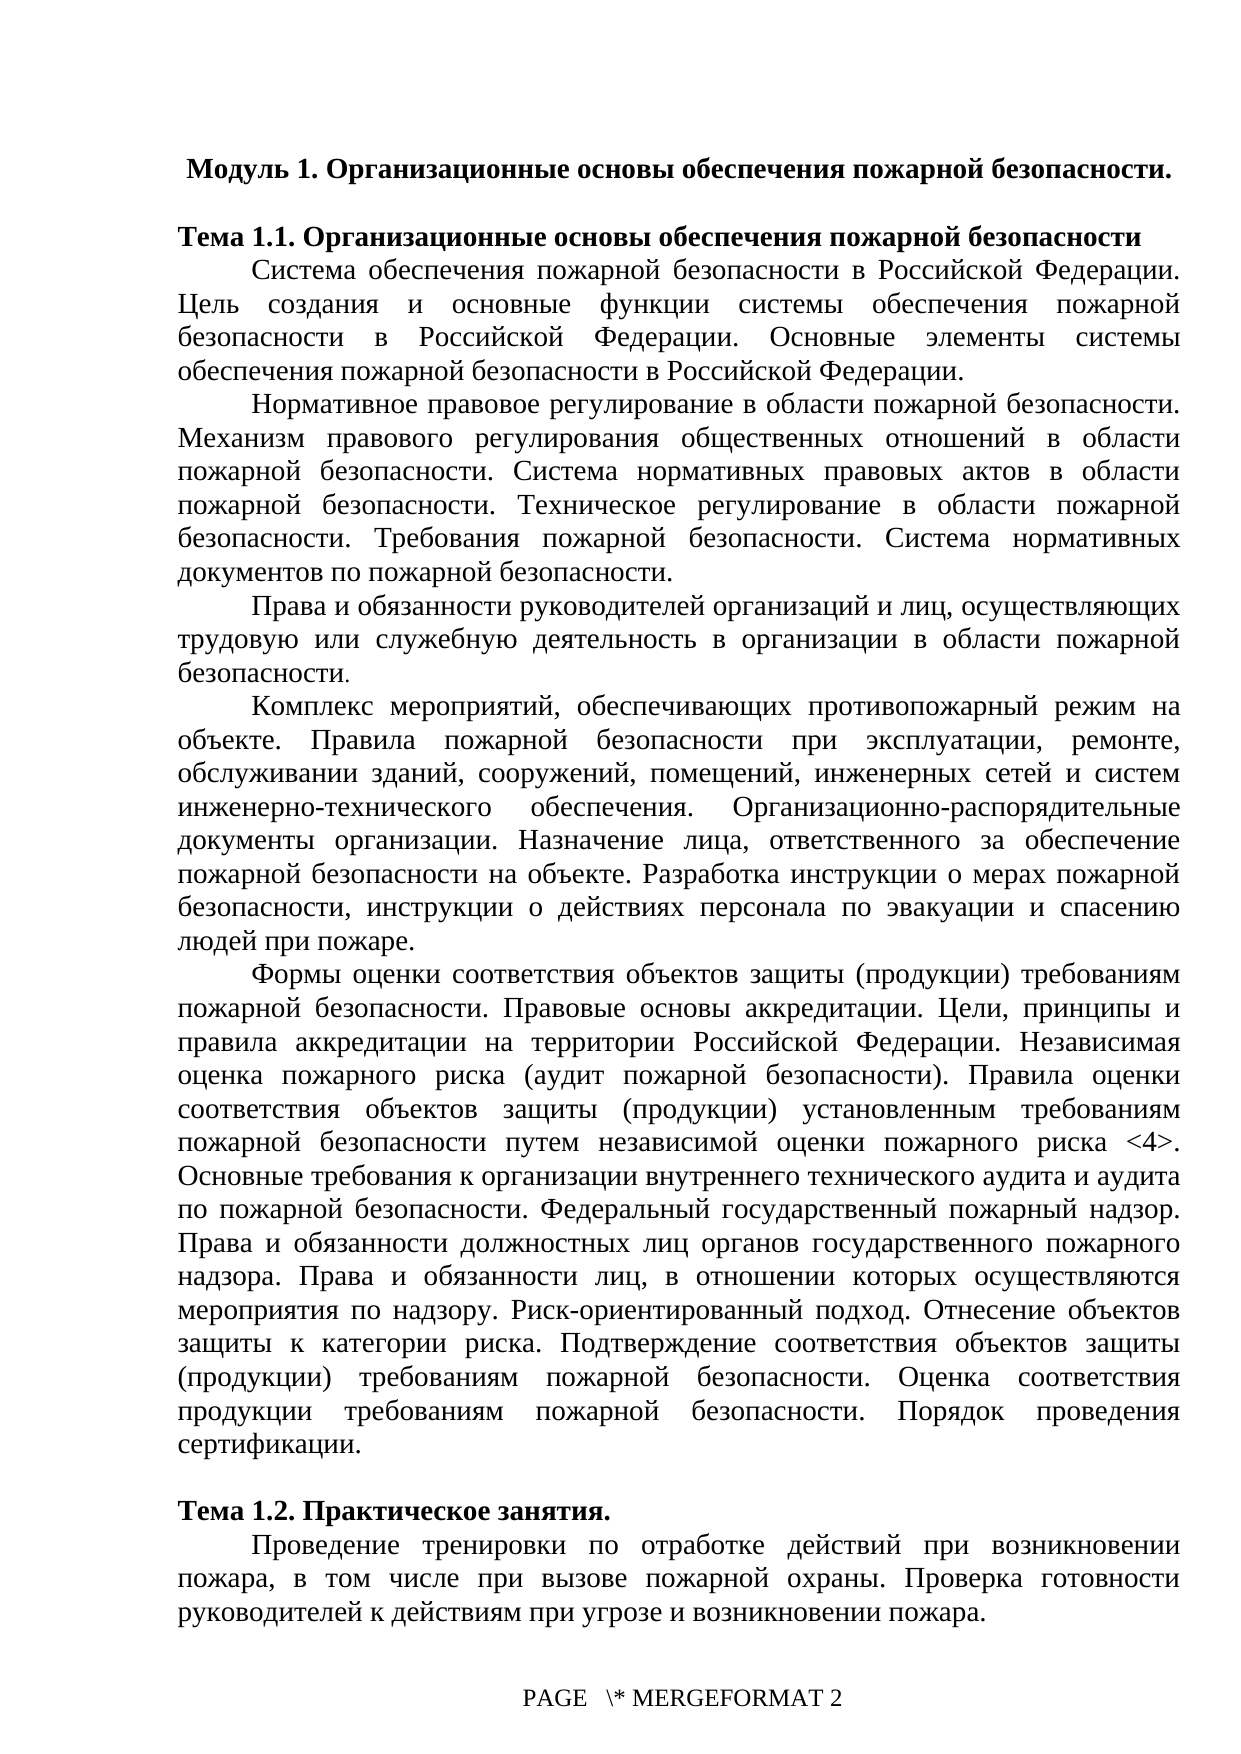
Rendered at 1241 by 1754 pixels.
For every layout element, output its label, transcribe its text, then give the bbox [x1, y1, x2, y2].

text Тема 1.2. Практическое занятия. [177, 1493, 1181, 1527]
text Нормативное правовое регулирование в области пожарной безопасности. Механизм правового регулирования общественных отношений в области пожарной безопасности. Система нормативных правовых актов в области пожарной безопасности. Техническое регулирование в области пожарной безопасности. Требования пожарной безопасности. Система нормативных документов по пожарной безопасности. [177, 386, 1181, 588]
text Комплекс мероприятий, обеспечивающих противопожарный режим на объекте. Правила пожарной безопасности при эксплуатации, ремонте, обслуживании зданий, сооружений, помещений, инженерных сетей и систем инженерно-технического обеспечения. Организационно-распорядительные документы организации. Назначение лица, ответственного за обеспечение пожарной безопасности на объекте. Разработка инструкции о мерах пожарной безопасности, инструкции о действиях персонала по эвакуации и спасению людей при пожаре. [177, 688, 1181, 957]
text Система обеспечения пожарной безопасности в Российской Федерации. Цель создания и основные функции системы обеспечения пожарной безопасности в Российской Федерации. Основные элементы системы обеспечения пожарной безопасности в Российской Федерации. [177, 252, 1181, 386]
text Проведение тренировки по отработке действий при возникновении пожара, в том числе при вызове пожарной охраны. Проверка готовности руководителей к действиям при угрозе и возникновении пожара. [177, 1527, 1181, 1627]
text Формы оценки соответствия объектов защиты (продукции) требованиям пожарной безопасности. Правовые основы аккредитации. Цели, принципы и правила аккредитации на территории Российской Федерации. Независимая оценка пожарного риска (аудит пожарной безопасности). Правила оценки соответствия объектов защиты (продукции) установленным требованиям пожарной безопасности путем независимой оценки пожарного риска <4>. Основные требования к организации внутреннего технического аудита и аудита по пожарной безопасности. Федеральный государственный пожарный надзор. Права и обязанности должностных лиц органов государственного пожарного надзора. Права и обязанности лиц, в отношении которых осуществляются мероприятия по надзору. Риск-ориентированный подход. Отнесение объектов защиты к категории риска. Подтверждение соответствия объектов защиты (продукции) требованиям пожарной безопасности. Оценка соответствия продукции требованиям пожарной безопасности. Порядок проведения сертификации. [177, 957, 1181, 1460]
text Права и обязанности руководителей организаций и лиц, осуществляющих трудовую или служебную деятельность в организации в области пожарной безопасности. [177, 588, 1181, 688]
text Модуль 1. Организационные основы обеспечения пожарной безопасности. [177, 152, 1181, 185]
text Тема 1.1. Организационные основы обеспечения пожарной безопасности [177, 219, 1181, 252]
